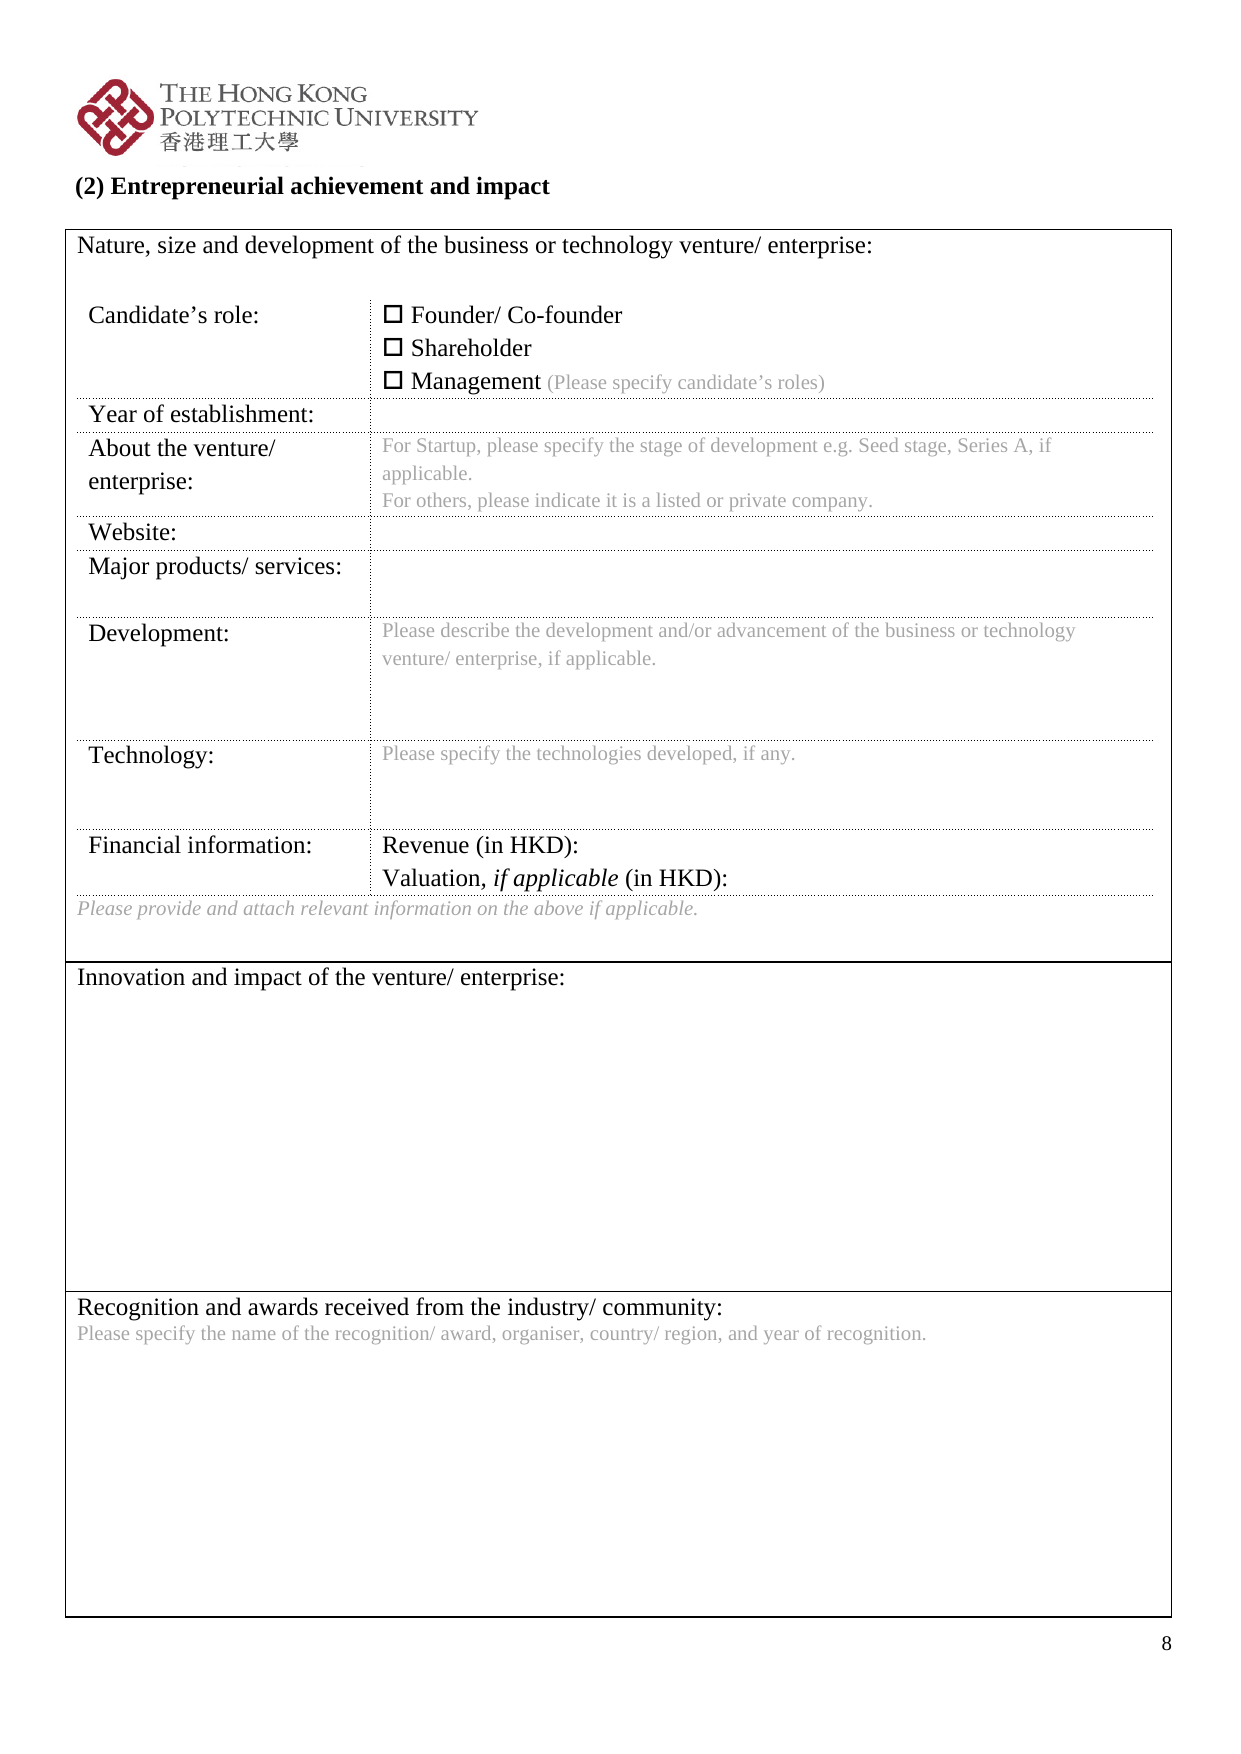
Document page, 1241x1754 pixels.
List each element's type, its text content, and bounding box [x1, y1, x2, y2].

table_header Nature, size and development of the business or technology venture/ enterprise: Please provide and attach relevant information on the above if applicable. [66, 230, 1171, 961]
table_cell Innovation and impact of the venture/ enterprise: [66, 963, 1171, 1291]
text (2) Entrepreneurial achievement and impact [75, 171, 1172, 200]
picture [0, 2, 524, 167]
